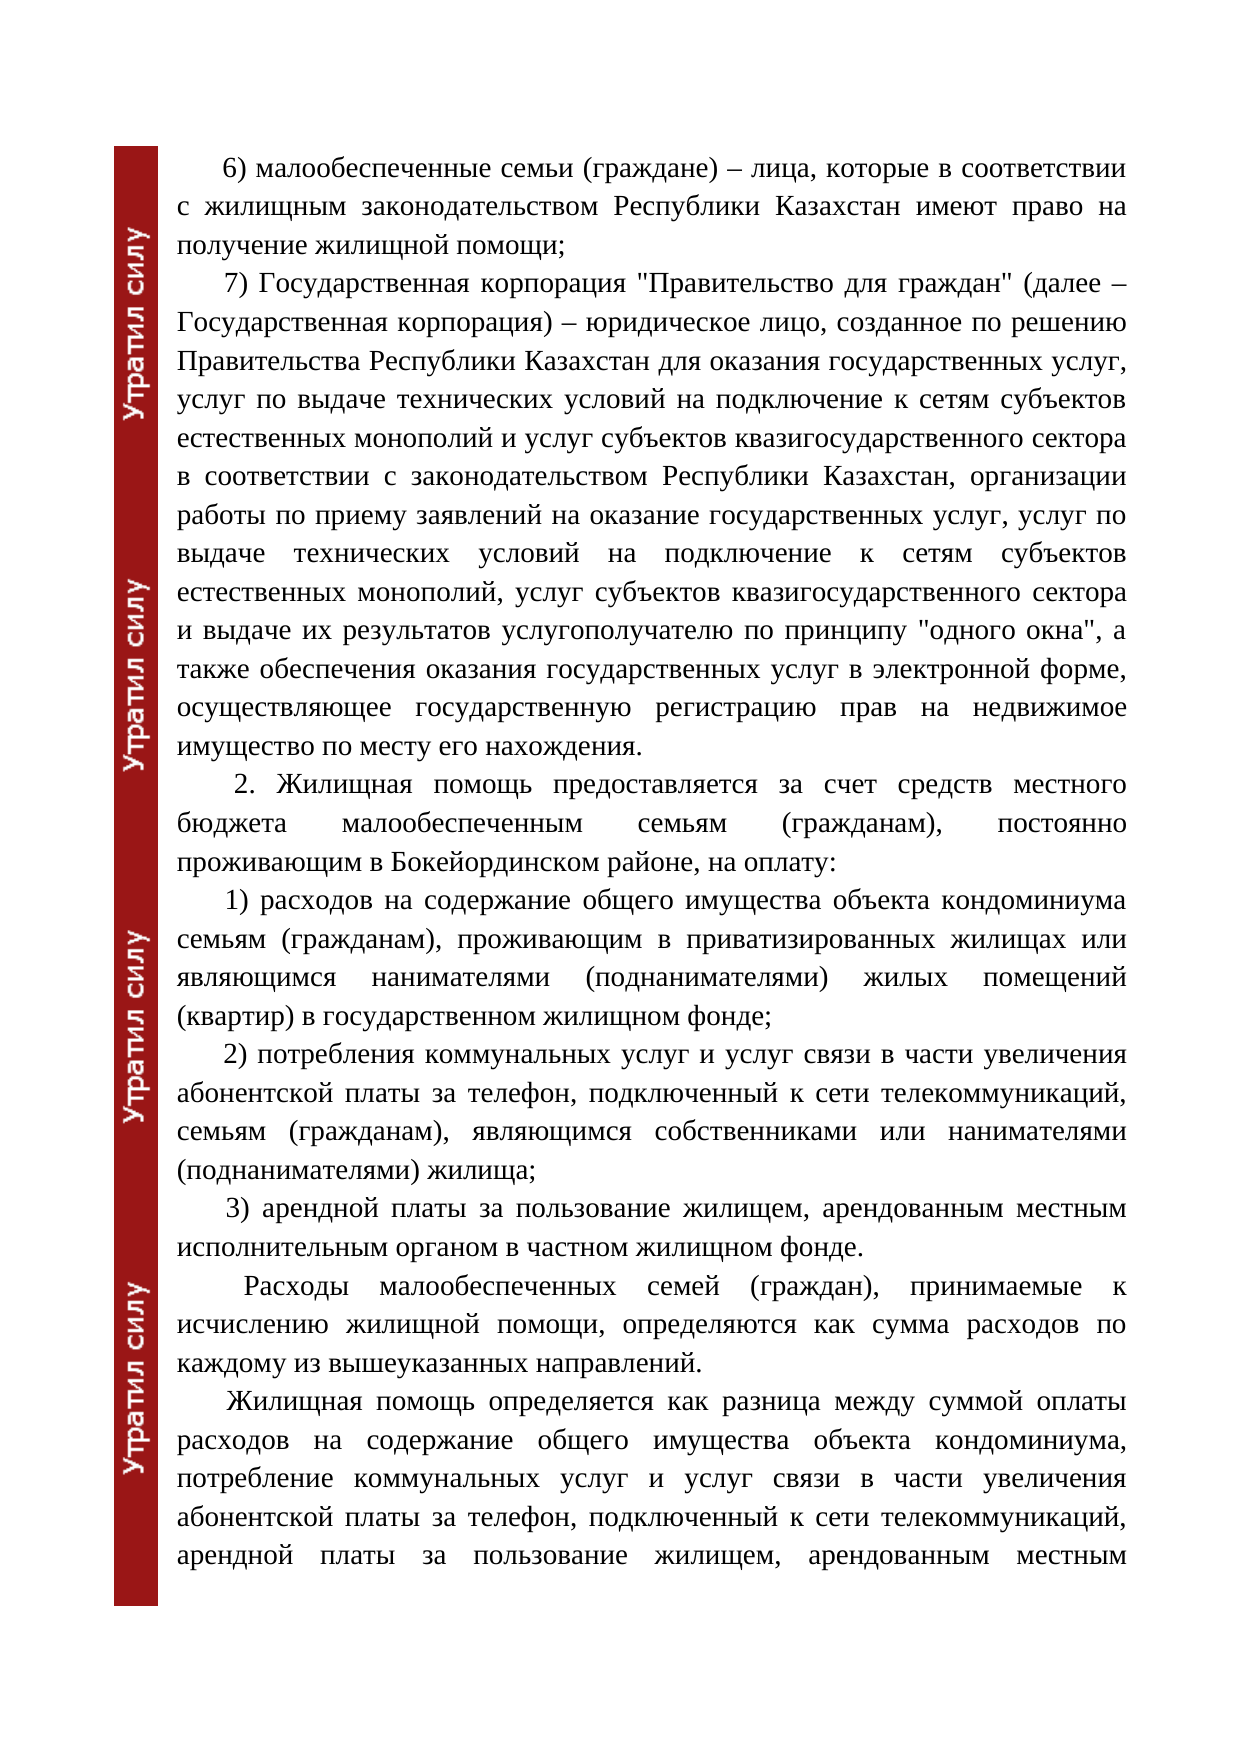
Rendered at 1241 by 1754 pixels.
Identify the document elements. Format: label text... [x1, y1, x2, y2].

text 2) потребления коммунальных услуг и услуг связи в части увеличения абонентской платы за телефон, подключенный к сети телекоммуникаций, семьям (гражданам), являющимся собственниками или нанимателями (поднанимателями) жилища; [112, 1036, 1128, 1186]
picture [114, 1031, 158, 1036]
picture [114, 146, 158, 150]
picture [114, 1186, 158, 1191]
picture [114, 1571, 158, 1606]
picture [114, 877, 158, 882]
picture [114, 261, 158, 266]
picture [114, 1263, 158, 1268]
text 7) Государственная корпорация "Правительство для граждан" (далее – Государственная корпорация) – юридическое лицо, созданное по решению Правительства Республики Казахстан для оказания государственных услуг, услуг по выдаче технических условий на подключение к сетям субъектов естественных монополий и услуг субъектов квазигосударственного сектора в соответствии с законодательством Республики Казахстан, организации работы по приему заявлений на оказание государственных услуг, услуг по выдаче технических условий на подключение к сетям субъектов естественных монополий, услуг субъектов квазигосударственного сектора и выдаче их результатов услугополучателю по принципу "одного окна", а также обеспечения оказания государственных услуг в электронной форме, осуществляющее государственную регистрацию прав на недвижимое имущество по месту его нахождения. [112, 266, 1128, 762]
picture [114, 762, 158, 767]
text 1) расходов на содержание общего имущества объекта кондоминиума семьям (гражданам), проживающим в приватизированных жилищах или являющимся нанимателями (поднанимателями) жилых помещений (квартир) в государственном жилищном фонде; [112, 882, 1128, 1031]
text 3) арендной платы за пользование жилищем, арендованным местным исполнительным органом в частном жилищном фонде. [112, 1191, 1128, 1263]
text 6) малообеспеченные семьи (граждане) – лица, которые в соответствии с жилищным законодательством Республики Казахстан имеют право на получение жилищной помощи; [112, 150, 1128, 261]
picture [114, 1378, 158, 1383]
text Расходы малообеспеченных семей (граждан), принимаемые к исчислению жилищной помощи, определяются как сумма расходов по каждому из вышеуказанных направлений. [112, 1268, 1128, 1378]
text 2. Жилищная помощь предоставляется за счет средств местного бюджета малообеспеченным семьям (гражданам), постоянно проживающим в Бокейординском районе, на оплату: [112, 767, 1128, 877]
